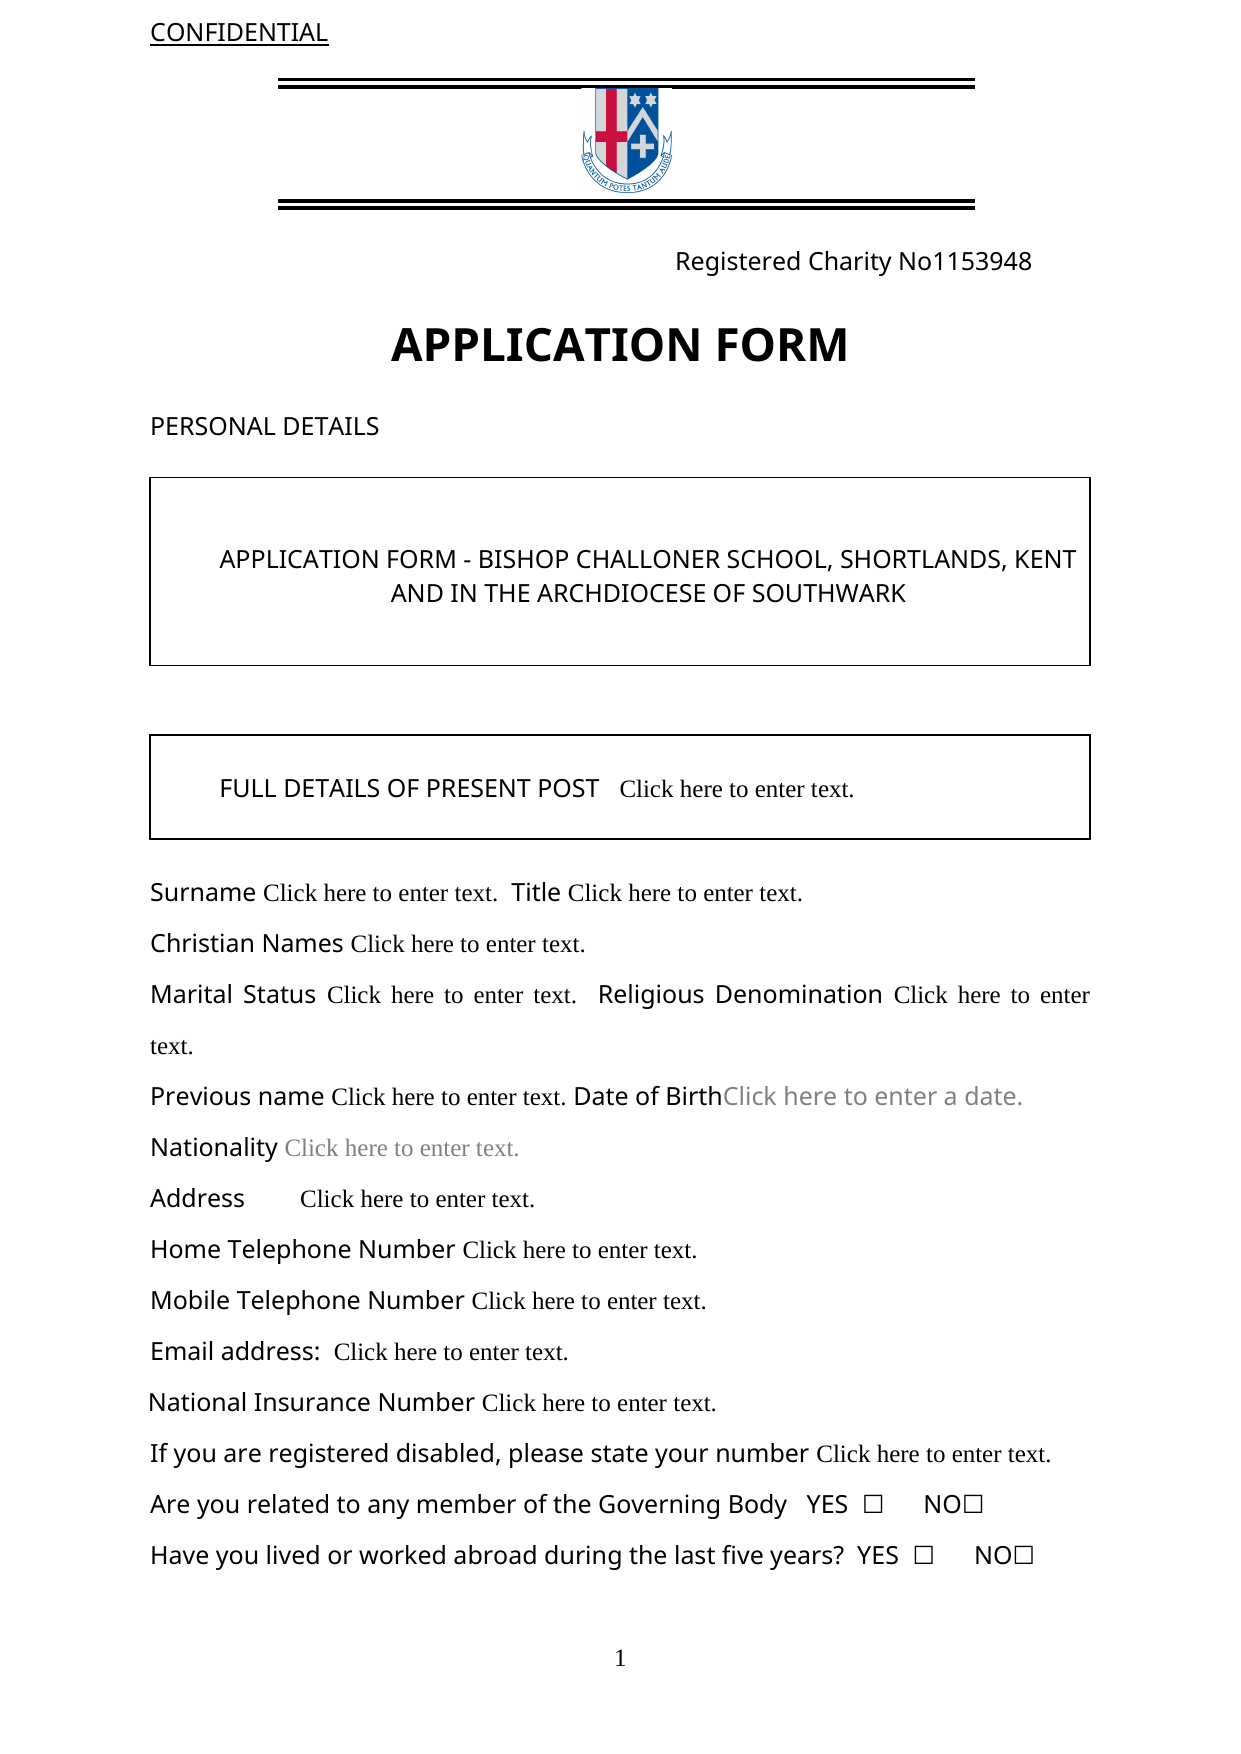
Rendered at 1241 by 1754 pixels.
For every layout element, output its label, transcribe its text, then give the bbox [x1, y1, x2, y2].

picture [581, 88, 672, 193]
text Email address: [150, 1333, 1090, 1368]
text Christian Names [150, 925, 1090, 959]
text APPLICATION FORM [150, 312, 1090, 374]
text Surname Title [150, 874, 1090, 908]
text Previous name Date of Birth [150, 1078, 1090, 1112]
text Nationality [150, 1129, 1090, 1163]
table_header FULL DETAILS OF PRESENT POST [207, 736, 1089, 838]
table_header [278, 81, 975, 85]
text PERSONAL DETAILS [150, 408, 1090, 443]
text Registered Charity No1153948 [675, 244, 1090, 278]
text Are you related to any member of the Governing Body YES NO [150, 1487, 1090, 1521]
text Mobile Telephone Number [150, 1282, 1090, 1317]
text CONFIDENTIAL [150, 15, 1090, 49]
table_header [151, 736, 207, 838]
text If you are registered disabled, please state your number [150, 1436, 1090, 1470]
text Have you lived or worked abroad during the last five years? YES NO [150, 1538, 1090, 1572]
table_header APPLICATION FORM - BISHOP CHALLONER SCHOOL, SHORTLANDS, KENT AND IN THE ARCHDIOCESE OF SOUTHWARK [207, 478, 1089, 664]
table_header [151, 478, 207, 664]
table_header [278, 89, 975, 199]
text Address [150, 1180, 1090, 1214]
text Home Telephone Number [150, 1231, 1090, 1266]
text National Insurance Number [148, 1384, 1090, 1419]
text Marital Status Religious Denomination [150, 976, 1090, 1061]
